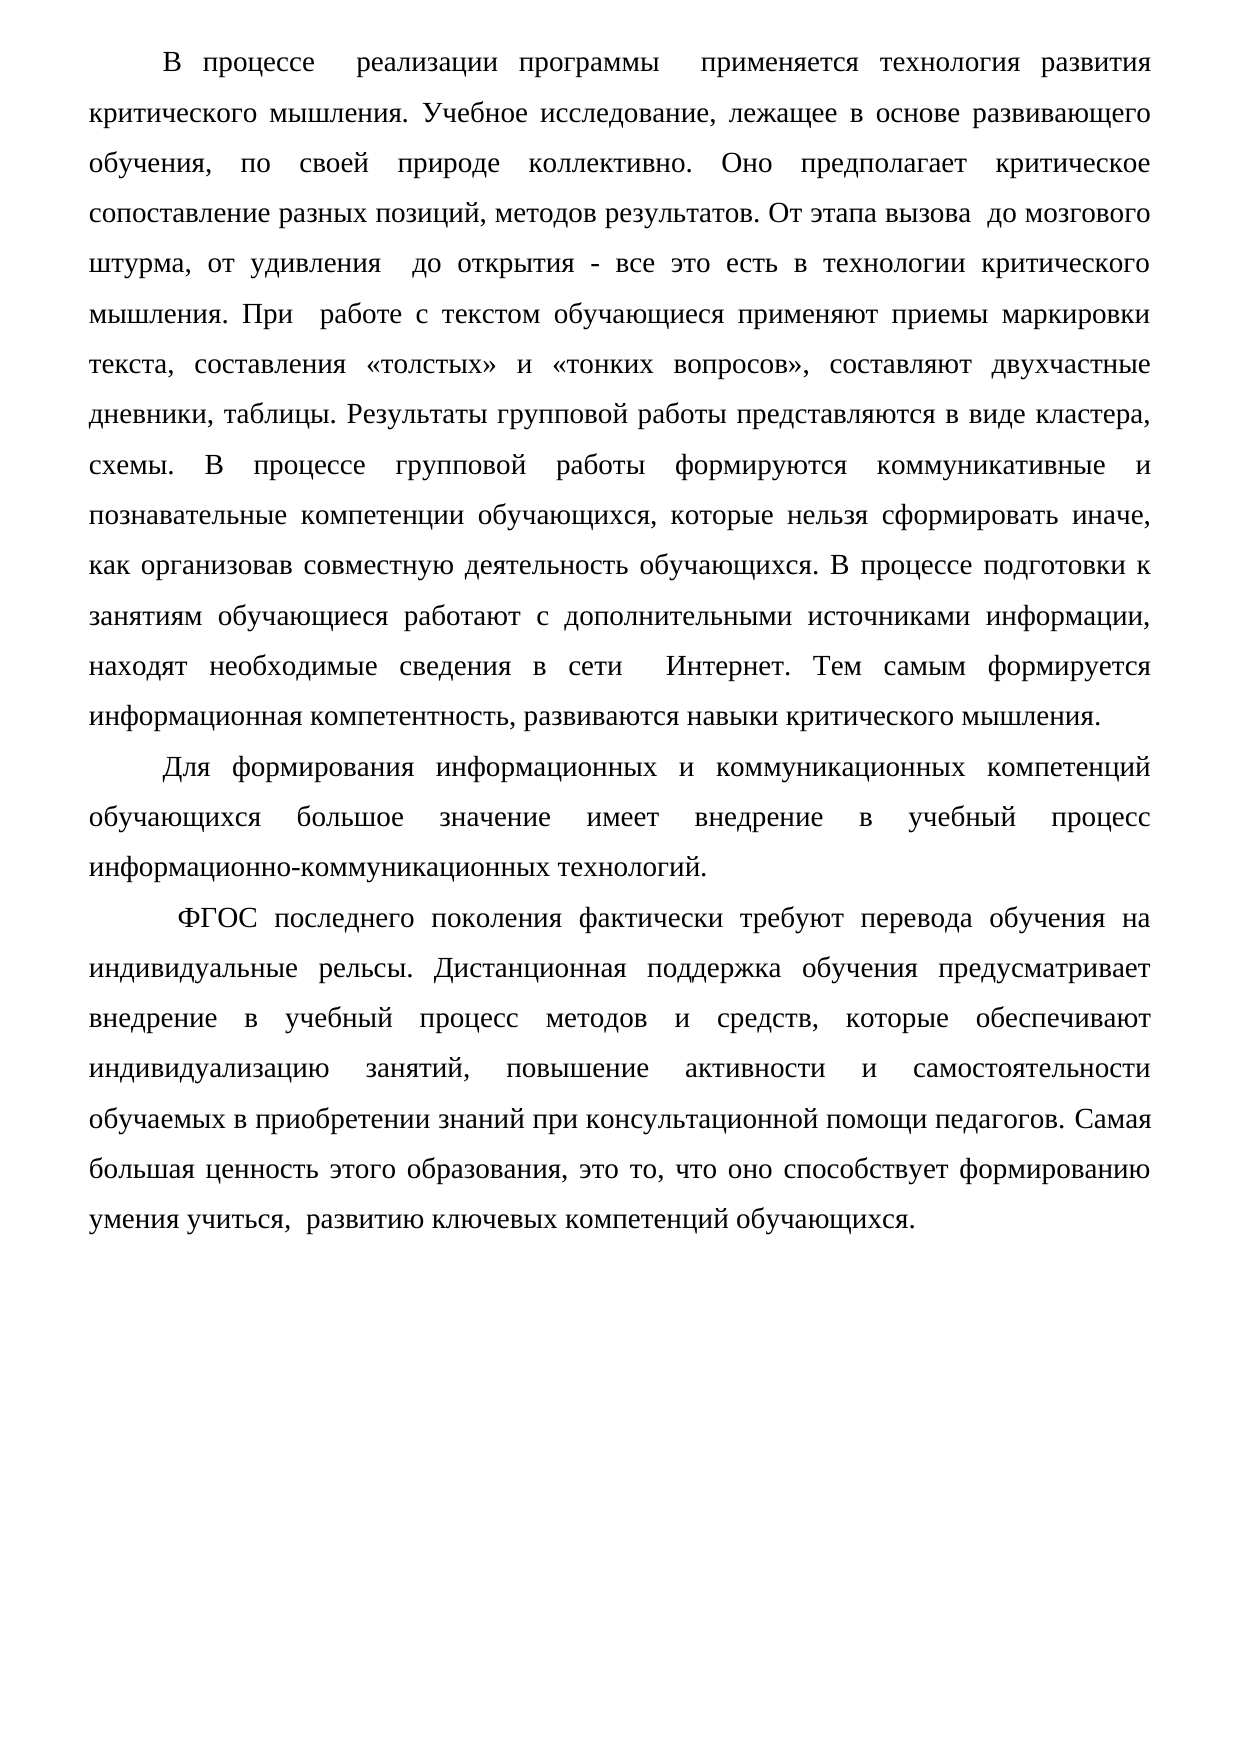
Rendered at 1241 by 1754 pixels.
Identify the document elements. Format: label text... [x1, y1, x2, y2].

text ФГОС последнего поколения фактически требуют перевода обучения на индивидуальные рельсы. Дистанционная поддержка обучения предусматривает внедрение в учебный процесс методов и средств, которые обеспечивают индивидуализацию занятий, повышение активности и самостоятельности обучаемых в приобретении знаний при консультационной помощи педагогов. Самая большая ценность этого образования, это то, что оно способствует формированию умения учиться, развитию ключевых компетенций обучающихся. [89, 900, 1152, 1235]
text В процессе реализации программы применяется технология развития критического мышления. Учебное исследование, лежащее в основе развивающего обучения, по своей природе коллективно. Оно предполагает критическое сопоставление разных позиций, методов результатов. От этапа вызова до мозгового штурма, от удивления до открытия - все это есть в технологии критического мышления. При работе с текстом обучающиеся применяют приемы маркировки текста, составления «толстых» и «тонких вопросов», составляют двухчастные дневники, таблицы. Результаты групповой работы представляются в виде кластера, схемы. В процессе групповой работы формируются коммуникативные и познавательные компетенции обучающихся, которые нельзя сформировать иначе, как организовав совместную деятельность обучающихся. В процессе подготовки к занятиям обучающиеся работают с дополнительными источниками информации, находят необходимые сведения в сети Интернет. Тем самым формируется информационная компетентность, развиваются навыки критического мышления. [89, 44, 1152, 732]
text Для формирования информационных и коммуникационных компетенций обучающихся большое значение имеет внедрение в учебный процесс информационно-коммуникационных технологий. [89, 749, 1152, 883]
